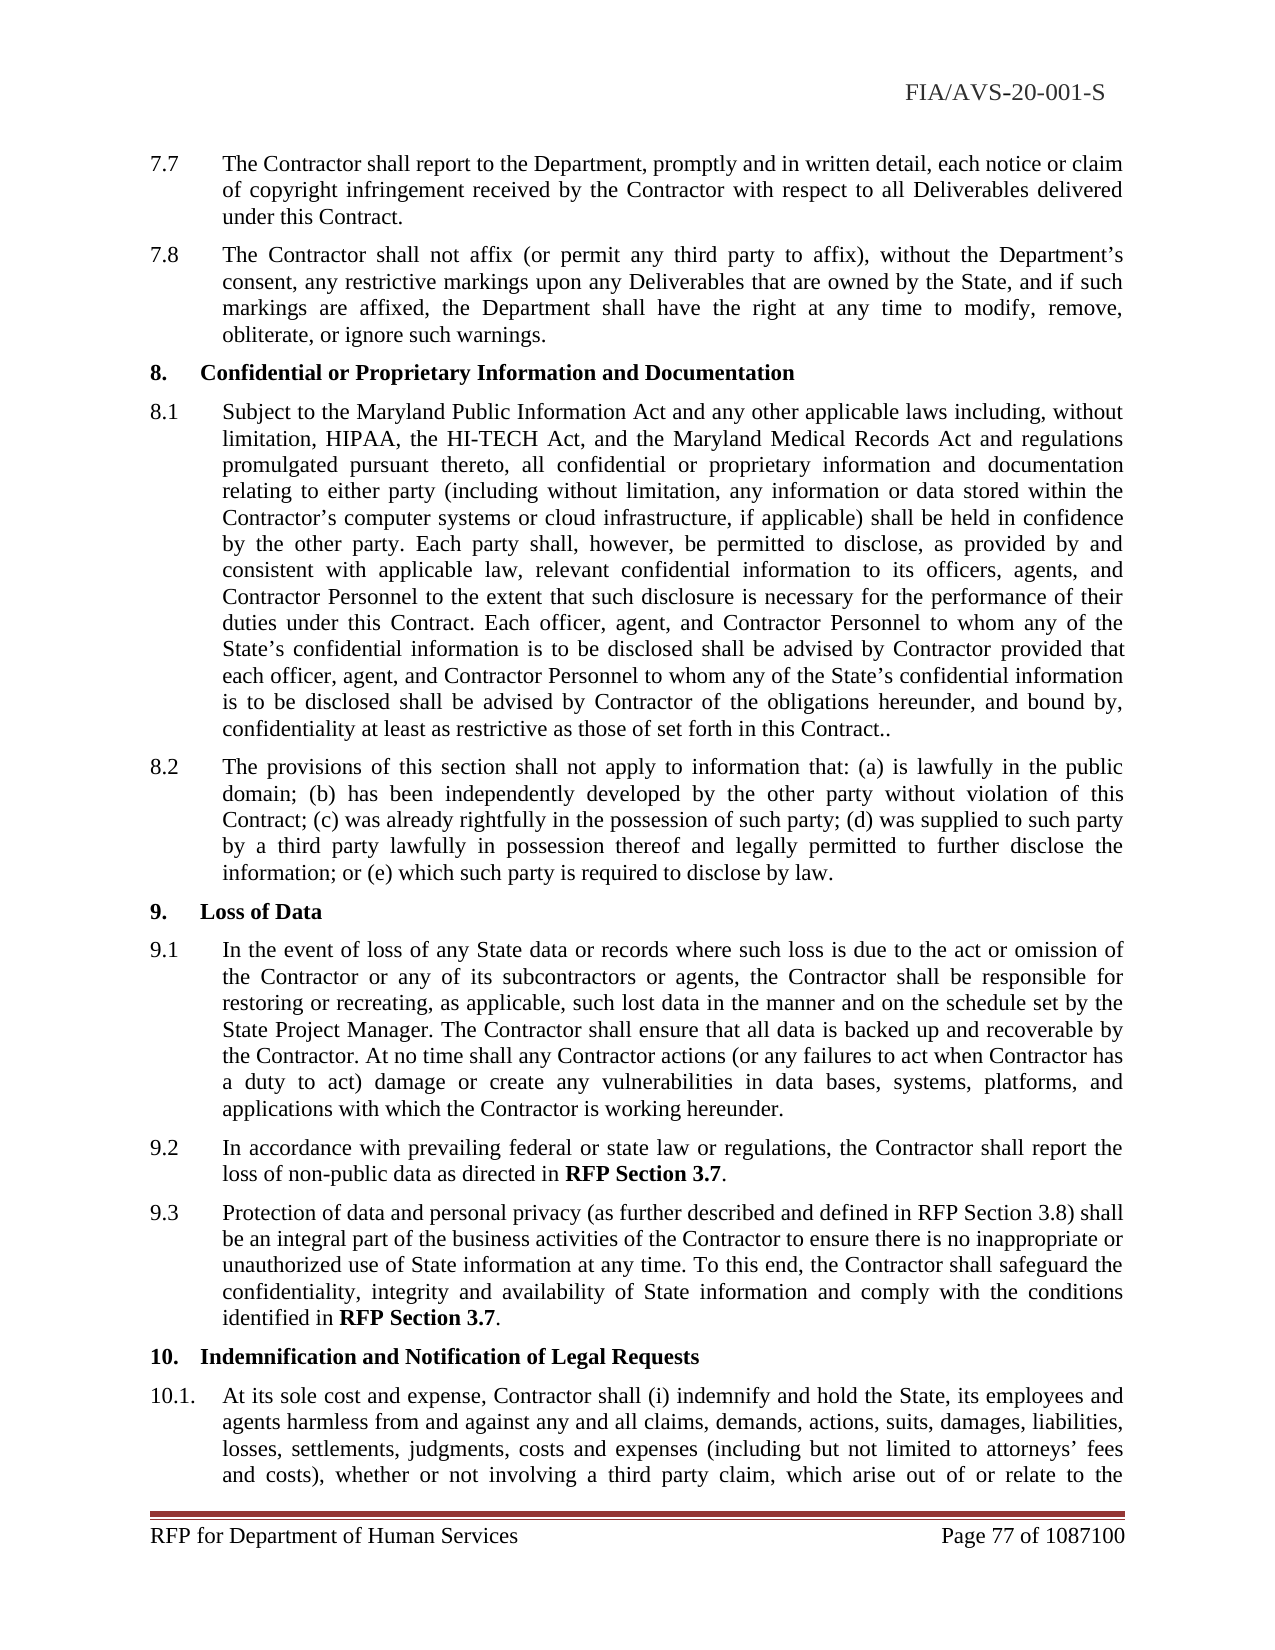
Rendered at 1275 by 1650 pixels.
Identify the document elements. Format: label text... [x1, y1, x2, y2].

text 8.2 The provisions of this section shall not apply to information that: (a) is lawfully in the public domain; (b) has been independently developed by the other party without violation of this Contract; (c) was already rightfully in the possession of such party; (d) was supplied to such party by a third party lawfully in possession thereof and legally permitted to further disclose the information; or (e) which such party is required to disclose by law. [150, 753, 1125, 885]
text 7.7 The Contractor shall report to the Department, promptly and in written detail, each notice or claim of copyright infringement received by the Contractor with respect to all Deliverables delivered under this Contract. [150, 150, 1125, 229]
text 8. Confidential or Proprietary Information and Documentation [150, 359, 1125, 386]
text 7.8 The Contractor shall not affix (or permit any third party to affix), without the Department’s consent, any restrictive markings upon any Deliverables that are owned by the State, and if such markings are affixed, the Department shall have the right at any time to modify, remove, obliterate, or ignore such warnings. [150, 242, 1125, 347]
text 9.1 In the event of loss of any State data or records where such loss is due to the act or omission of the Contractor or any of its subcontractors or agents, the Contractor shall be responsible for restoring or recreating, as applicable, such lost data in the manner and on the schedule set by the State Project Manager. The Contractor shall ensure that all data is backed up and recoverable by the Contractor. At no time shall any Contractor actions (or any failures to act when Contractor has a duty to act) damage or create any vulnerabilities in data bases, systems, platforms, and applications with which the Contractor is working hereunder. [150, 937, 1125, 1121]
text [150, 1382, 1125, 1487]
text 10. Indemnification and Notification of Legal Requests [150, 1343, 1125, 1369]
text 9. Loss of Data [150, 898, 1125, 924]
text 8.1 Subject to the Maryland Public Information Act and any other applicable laws including, without limitation, HIPAA, the HI-TECH Act, and the Maryland Medical Records Act and regulations promulgated pursuant thereto, all confidential or proprietary information and documentation relating to either party (including without limitation, any information or data stored within the Contractor’s computer systems or cloud infrastructure, if applicable) shall be held in confidence by the other party. Each party shall, however, be permitted to disclose, as provided by and consistent with applicable law, relevant confidential information to its officers, agents, and Contractor Personnel to the extent that such disclosure is necessary for the performance of their duties under this Contract. Each officer, agent, and Contractor Personnel to whom any of the State’s confidential information is to be disclosed shall be advised by Contractor provided that each officer, agent, and Contractor Personnel to whom any of the State’s confidential information is to be disclosed shall be advised by Contractor of the obligations hereunder, and bound by, confidentiality at least as restrictive as those of set forth in this Contract.. [150, 398, 1125, 741]
text 9.2 In accordance with prevailing federal or state law or regulations, the Contractor shall report the loss of non-public data as directed in RFP Section 3.7. [150, 1133, 1125, 1186]
text 9.3 Protection of data and personal privacy (as further described and defined in RFP Section 3.8) shall be an integral part of the business activities of the Contractor to ensure there is no inappropriate or unauthorized use of State information at any time. To this end, the Contractor shall safeguard the confidentiality, integrity and availability of State information and comply with the conditions identified in RFP Section 3.7. [150, 1199, 1125, 1331]
